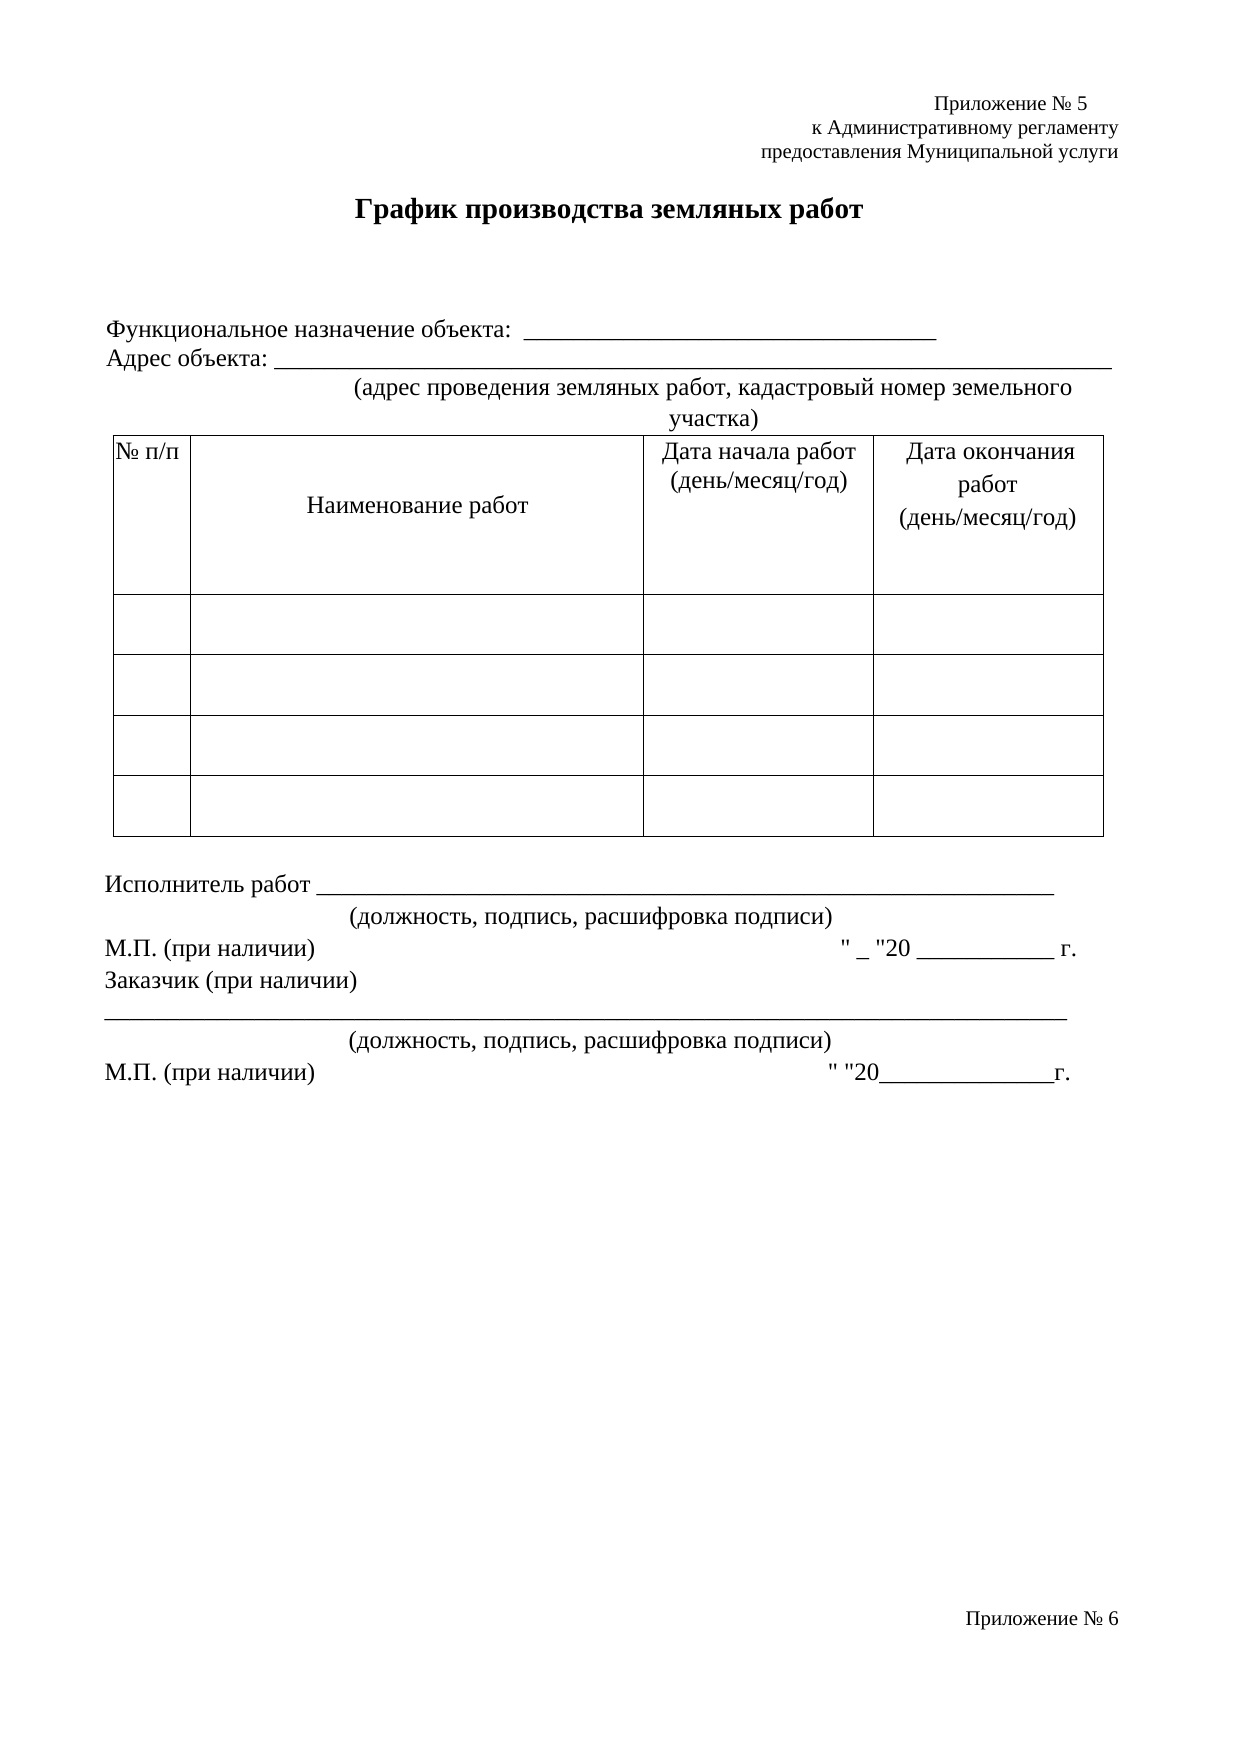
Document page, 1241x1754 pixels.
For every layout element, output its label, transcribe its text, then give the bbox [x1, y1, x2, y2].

text предоставления Муниципальной услуги [106, 139, 1119, 163]
table_header Дата окончания работ (день/месяц/год) [874, 436, 1103, 593]
text Заказчик (при наличии) _____________________________________________________________________________ [104, 965, 1076, 1023]
subtitle График производства земляных работ [106, 192, 1112, 225]
table_cell [644, 776, 873, 836]
table_header Дата начала работ (день/месяц/год) [644, 436, 873, 593]
text Функциональное назначение объекта: _________________________________ [106, 314, 1119, 343]
table_cell [644, 595, 873, 654]
table_cell [114, 716, 190, 774]
text М.П. (при наличии) " _ "20 ___________ г. [104, 933, 1077, 962]
text (должность, подпись, расшифровка подписи) [104, 1025, 1076, 1054]
table_cell [874, 655, 1103, 714]
table_cell [114, 595, 190, 654]
table_cell [191, 655, 643, 714]
table_cell [191, 716, 643, 774]
table_cell [874, 716, 1103, 774]
table_cell [874, 595, 1103, 654]
table_cell [874, 776, 1103, 836]
text Адрес объекта: ___________________________________________________________________ [106, 343, 1119, 372]
text (должность, подпись, расшифровка подписи) [104, 901, 1077, 930]
table_header Наименование работ [191, 436, 643, 593]
table_header № п/п [114, 436, 190, 593]
text к Административному регламенту [106, 115, 1119, 139]
table_cell [191, 776, 643, 836]
text М.П. (при наличии) " "20______________г. [104, 1057, 1076, 1086]
text Приложение № 5 [106, 91, 1119, 115]
text Исполнитель работ ___________________________________________________________ [104, 869, 1077, 898]
text (адрес проведения земляных работ, кадастровый номер земельного участка) [307, 372, 1119, 432]
table_cell [644, 655, 873, 714]
table_cell [114, 776, 190, 836]
table_cell [114, 655, 190, 714]
table_cell [644, 716, 873, 774]
table_cell [191, 595, 643, 654]
text Приложение № 6 [106, 1606, 1119, 1630]
